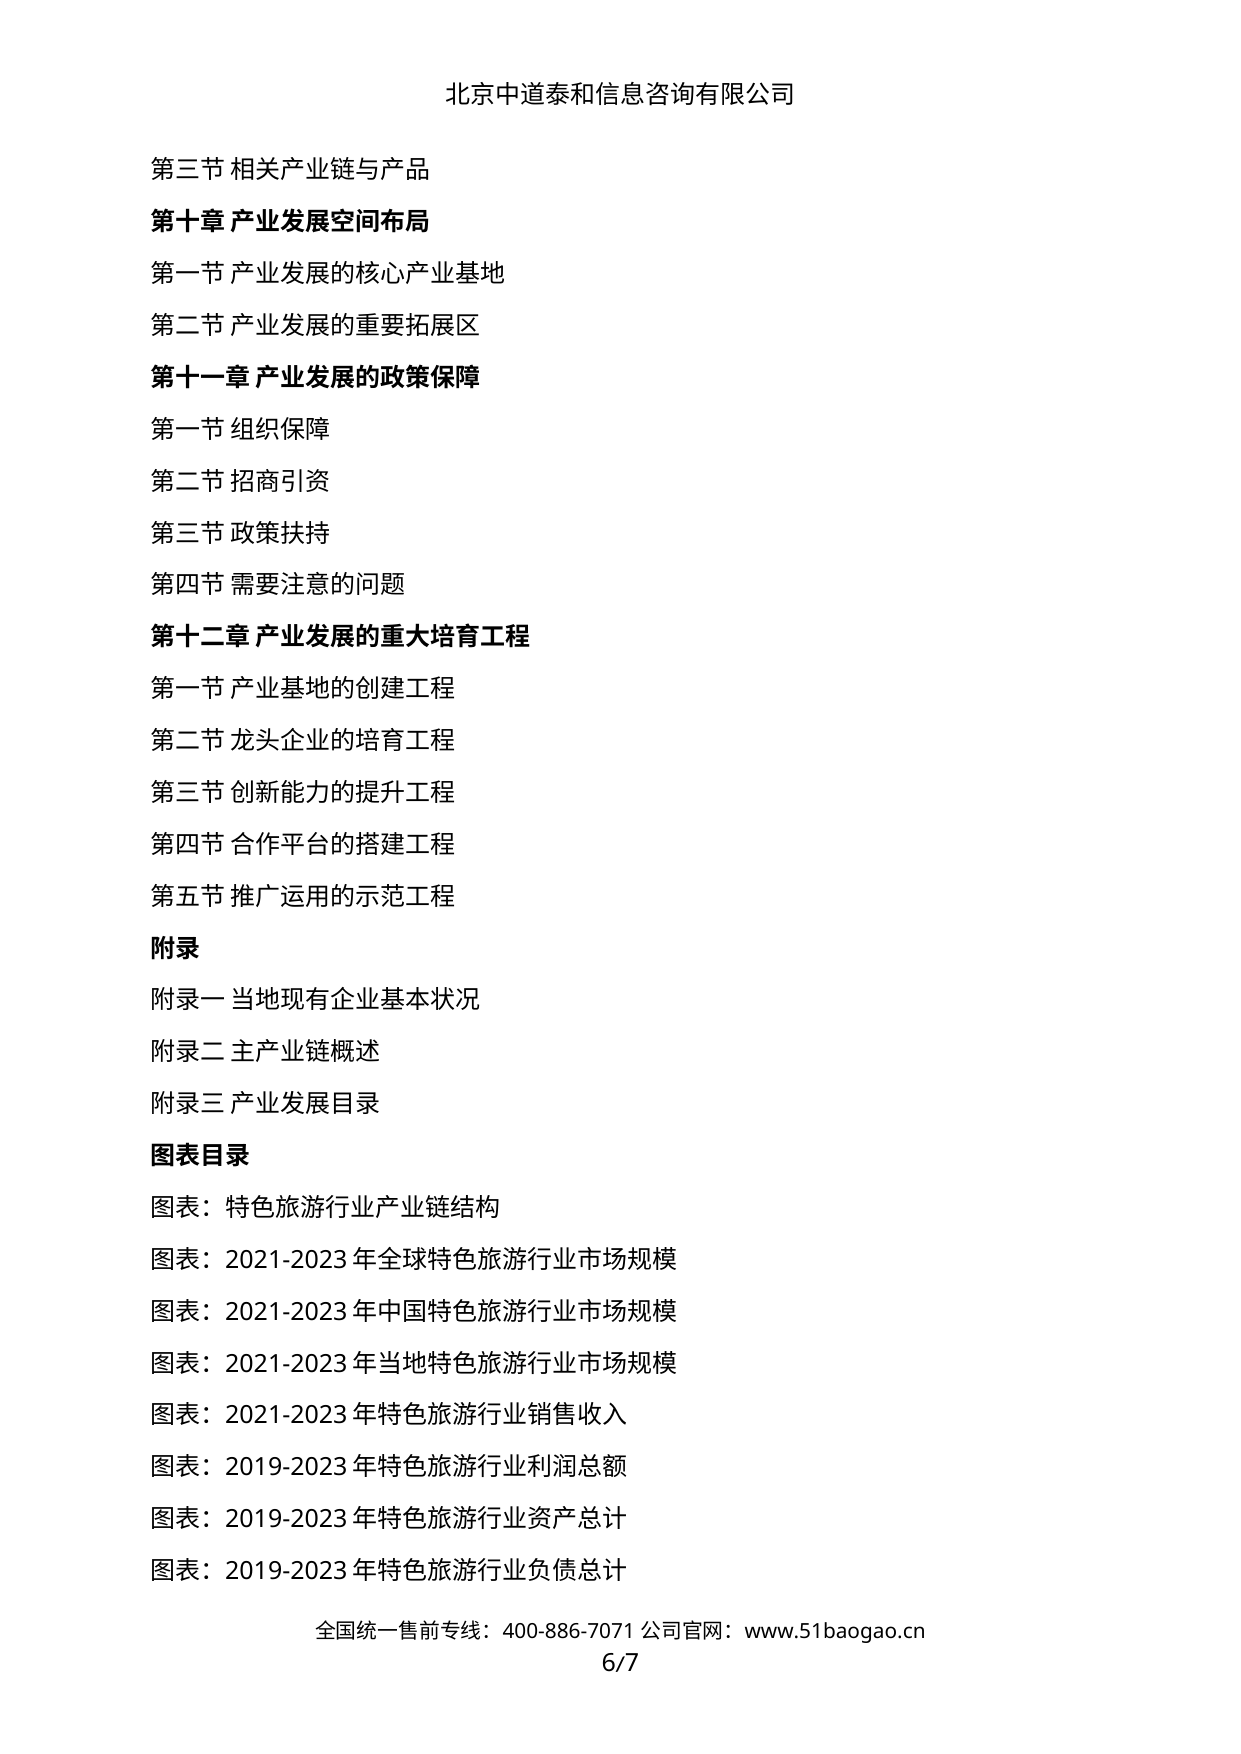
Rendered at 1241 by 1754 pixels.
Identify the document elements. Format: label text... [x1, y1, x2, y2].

text 附录 [150, 928, 1090, 964]
text 第二节 招商引资 [150, 461, 1090, 497]
text 图表：2019-2023年特色旅游行业利润总额 [150, 1447, 1090, 1483]
text 图表：2021-2023年中国特色旅游行业市场规模 [150, 1291, 1090, 1327]
text 图表：2021-2023年特色旅游行业销售收入 [150, 1395, 1090, 1431]
text 第三节 相关产业链与产品 [150, 150, 1090, 186]
text 图表目录 [150, 1136, 1090, 1172]
text 第三节 创新能力的提升工程 [150, 772, 1090, 809]
text 第十一章 产业发展的政策保障 [150, 357, 1090, 394]
text 图表：2021-2023年当地特色旅游行业市场规模 [150, 1343, 1090, 1379]
text 第二节 龙头企业的培育工程 [150, 721, 1090, 757]
text 第一节 产业发展的核心产业基地 [150, 254, 1090, 290]
text 第二节 产业发展的重要拓展区 [150, 306, 1090, 342]
text 第四节 需要注意的问题 [150, 565, 1090, 601]
text 图表：2019-2023年特色旅游行业负债总计 [150, 1551, 1090, 1587]
text 第十章 产业发展空间布局 [150, 202, 1090, 238]
text 第一节 产业基地的创建工程 [150, 669, 1090, 705]
text 图表：2021-2023年全球特色旅游行业市场规模 [150, 1239, 1090, 1276]
text 第三节 政策扶持 [150, 513, 1090, 549]
text 第五节 推广运用的示范工程 [150, 876, 1090, 912]
text 附录一 当地现有企业基本状况 [150, 980, 1090, 1016]
text 附录三 产业发展目录 [150, 1084, 1090, 1120]
text 第十二章 产业发展的重大培育工程 [150, 617, 1090, 653]
text 附录二 主产业链概述 [150, 1032, 1090, 1068]
text 图表：特色旅游行业产业链结构 [150, 1187, 1090, 1224]
text 第四节 合作平台的搭建工程 [150, 824, 1090, 861]
text 第一节 组织保障 [150, 409, 1090, 446]
text 图表：2019-2023年特色旅游行业资产总计 [150, 1499, 1090, 1535]
